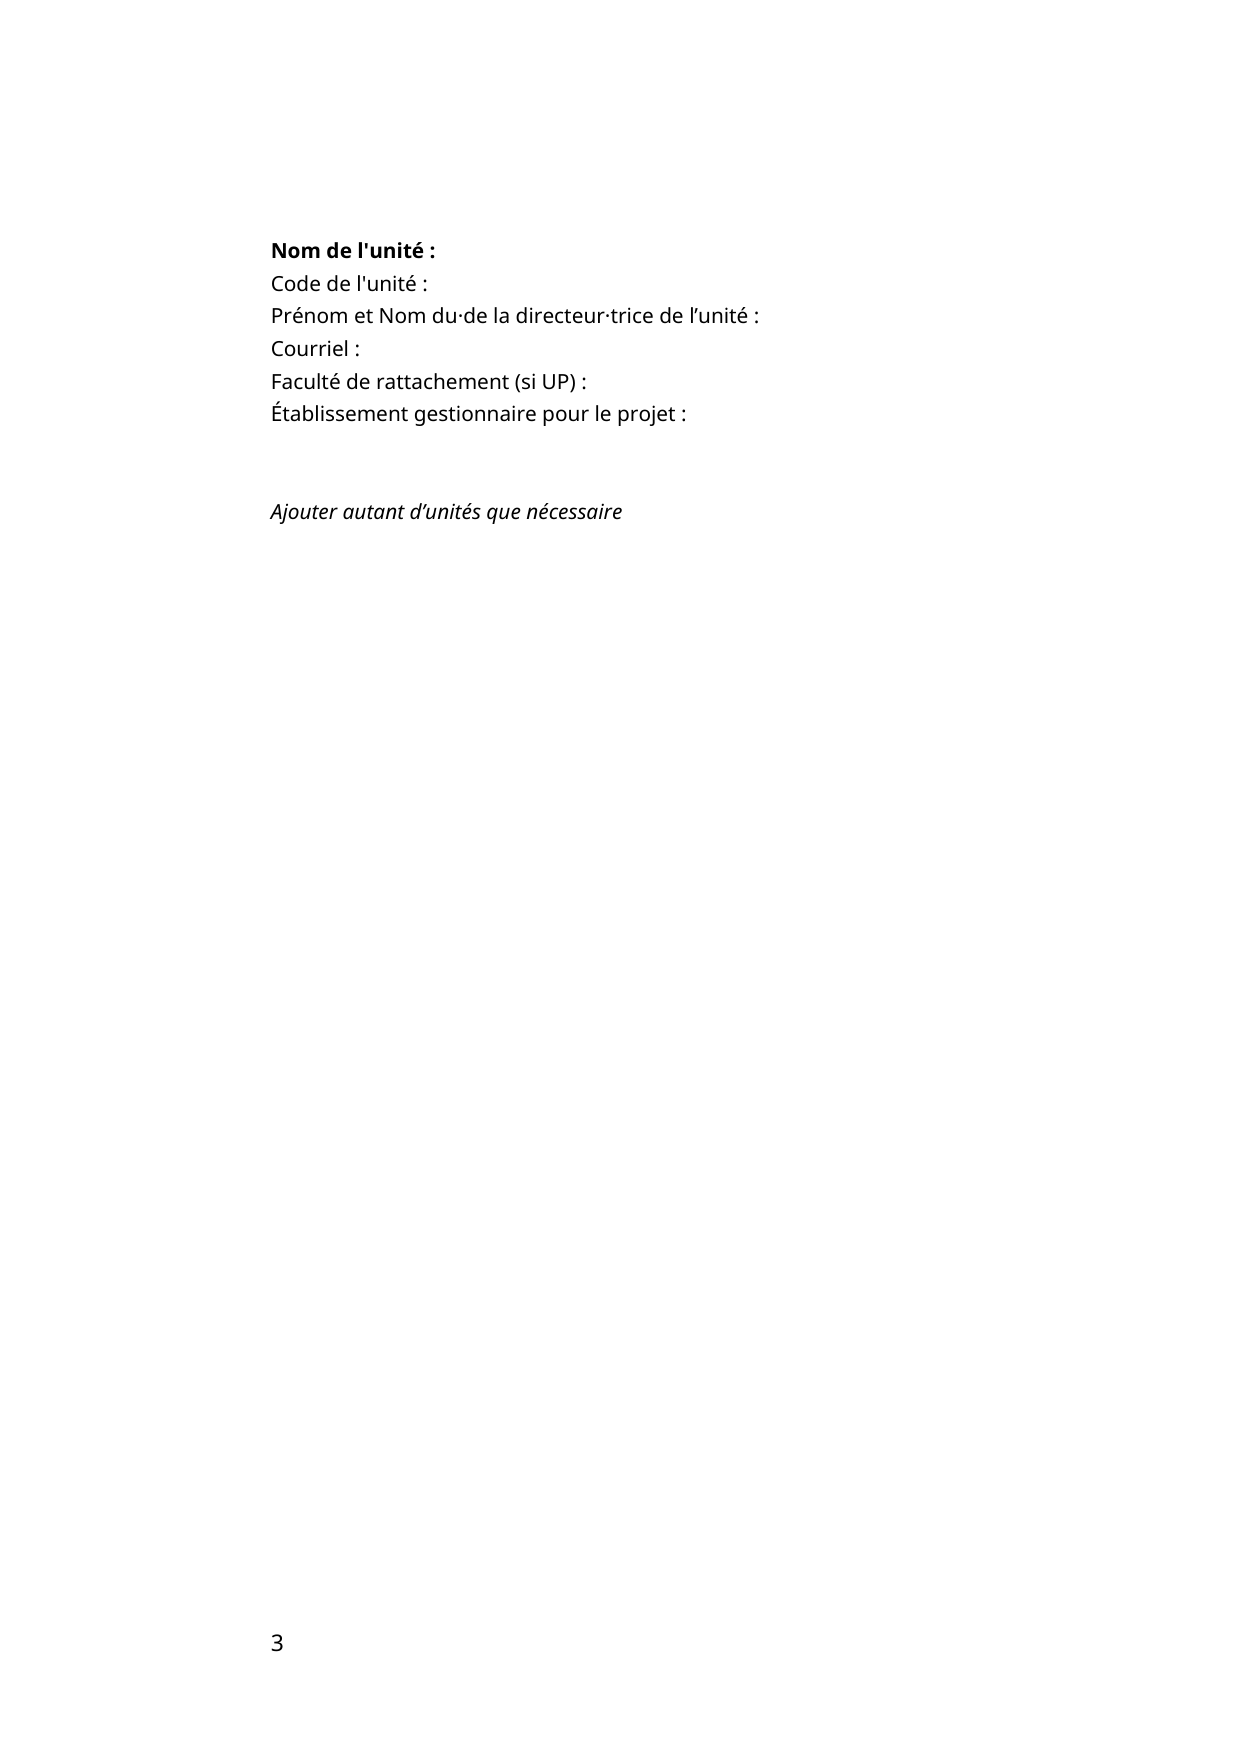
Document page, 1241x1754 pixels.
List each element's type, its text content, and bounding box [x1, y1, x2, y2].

text Code de l'unité : [271, 269, 1152, 297]
text Faculté de rattachement (si UP) : [271, 367, 1152, 395]
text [271, 399, 1152, 428]
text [271, 302, 1152, 330]
text Courriel : [271, 334, 1152, 363]
text Ajouter autant d’unités que nécessaire [271, 497, 1152, 526]
text Nom de l'unité : [271, 236, 1152, 265]
